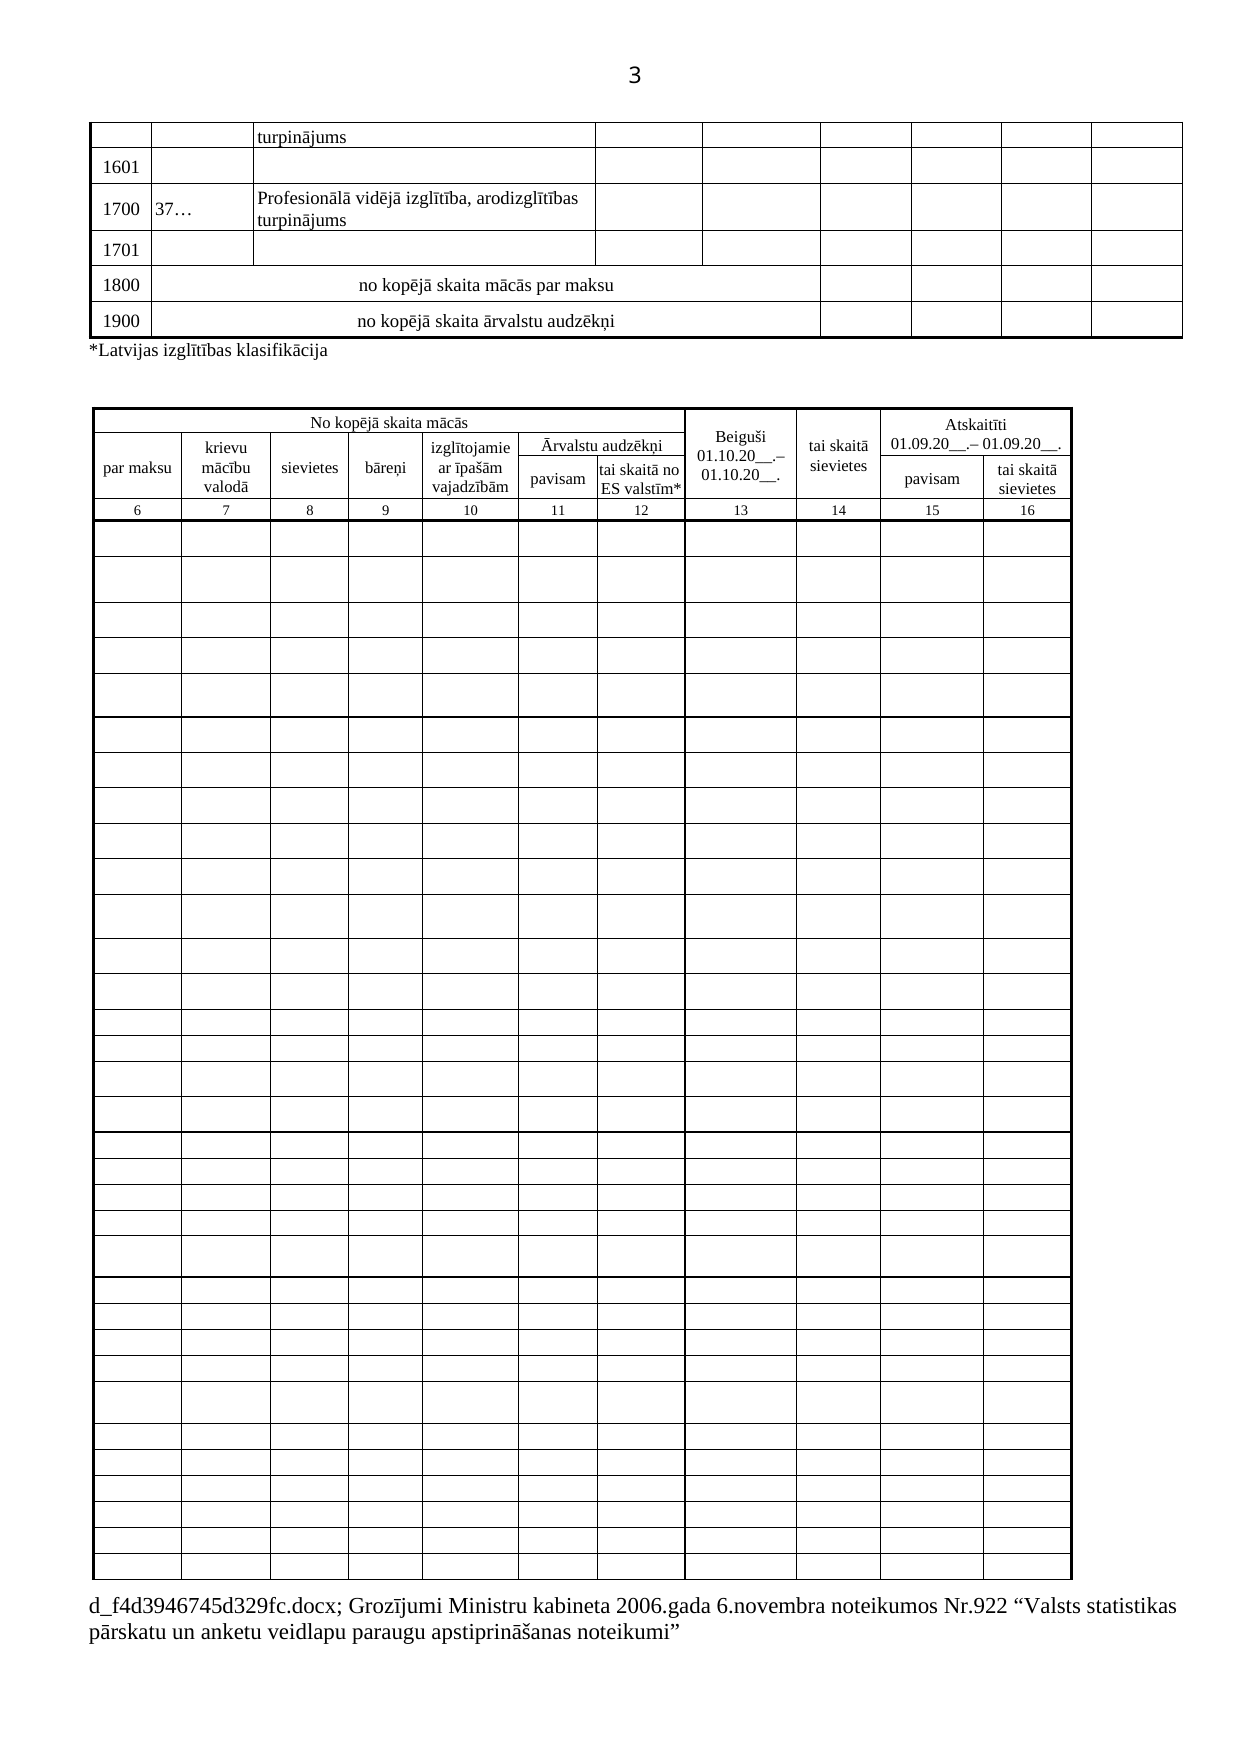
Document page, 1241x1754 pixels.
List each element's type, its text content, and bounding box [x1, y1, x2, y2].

table_cell [423, 1010, 518, 1034]
table_cell [686, 638, 796, 672]
table_cell [598, 1097, 684, 1131]
table_cell [598, 638, 684, 672]
table_cell [519, 1236, 597, 1276]
table_cell [519, 1304, 597, 1328]
table_cell [423, 638, 518, 672]
table_cell [349, 753, 422, 787]
table_cell [598, 753, 684, 787]
table_cell [271, 1476, 348, 1501]
table_cell [797, 638, 880, 672]
table_cell [881, 939, 983, 973]
table_cell [182, 1554, 270, 1579]
table_cell [182, 1528, 270, 1553]
table_cell [797, 1554, 880, 1579]
table_cell [271, 1133, 348, 1157]
table_cell [95, 1062, 181, 1096]
table_cell [797, 522, 880, 556]
table_cell [686, 718, 796, 752]
table_cell [423, 1062, 518, 1096]
table_cell [881, 1424, 983, 1449]
table_cell [797, 1010, 880, 1034]
table_cell [984, 674, 1070, 716]
table_cell [984, 753, 1070, 787]
table_cell [686, 1097, 796, 1131]
table_cell [912, 231, 1001, 265]
table_cell [598, 718, 684, 752]
table_cell [182, 1010, 270, 1034]
table_cell [686, 859, 796, 893]
table_cell [984, 1476, 1070, 1501]
table_cell 1601 [92, 148, 151, 183]
table_cell [984, 522, 1070, 556]
table_cell [95, 557, 181, 602]
table_cell no kopējā skaita ārvalstu audzēkņi [152, 302, 820, 336]
table_cell 7 [182, 499, 270, 519]
table_cell [349, 1502, 422, 1527]
table_cell [349, 1036, 422, 1061]
table_cell [349, 1236, 422, 1276]
table_cell pavisam [881, 456, 983, 498]
table_cell [984, 718, 1070, 752]
table_cell bāreņi [349, 433, 422, 498]
table_cell [152, 148, 253, 183]
table_cell [912, 266, 1001, 301]
table_cell [423, 1278, 518, 1302]
table_cell [984, 1554, 1070, 1579]
table_cell [984, 939, 1070, 973]
table_cell [598, 824, 684, 858]
table_cell [271, 859, 348, 893]
table_cell 1701 [92, 231, 151, 265]
table_cell [686, 1356, 796, 1381]
text *Latvijas izglītības klasifikācija [89, 339, 1181, 361]
table_cell [182, 974, 270, 1008]
table_cell [182, 939, 270, 973]
table_cell [423, 1036, 518, 1061]
table_cell [423, 859, 518, 893]
table_cell [182, 557, 270, 602]
table_cell [912, 148, 1001, 183]
table_cell [598, 1304, 684, 1328]
table_cell [182, 1356, 270, 1381]
table_cell [423, 674, 518, 716]
table_cell [349, 859, 422, 893]
table_cell [598, 1159, 684, 1183]
table_cell 1700 [92, 184, 151, 230]
table_cell [519, 1424, 597, 1449]
table_cell [881, 895, 983, 938]
table_cell 1800 [92, 266, 151, 301]
table_cell [598, 1356, 684, 1381]
table_cell [1002, 184, 1091, 230]
table_cell par maksu [95, 433, 181, 498]
table_cell [984, 603, 1070, 637]
table_cell [95, 638, 181, 672]
table_cell [598, 1330, 684, 1354]
table_cell [95, 1528, 181, 1553]
table_cell [349, 895, 422, 938]
table_cell [686, 974, 796, 1008]
table_cell [686, 1382, 796, 1423]
table_cell [984, 1185, 1070, 1209]
table_cell [598, 1528, 684, 1553]
table_cell [271, 1450, 348, 1475]
table_cell [797, 859, 880, 893]
table_cell [423, 1528, 518, 1553]
table_cell [349, 1159, 422, 1183]
table_cell [271, 939, 348, 973]
table_cell [1002, 231, 1091, 265]
table_cell [95, 1010, 181, 1034]
table_cell [182, 1304, 270, 1328]
table_cell [182, 1278, 270, 1302]
table_cell Profesionālā vidējā izglītība, arodizglītības turpinājums [254, 184, 595, 230]
table_cell [1092, 184, 1182, 230]
table_cell [95, 939, 181, 973]
table_cell [598, 1382, 684, 1423]
table_cell [271, 1097, 348, 1131]
table_cell [821, 123, 911, 147]
table_cell [797, 1278, 880, 1302]
table_cell [519, 603, 597, 637]
table_cell [349, 522, 422, 556]
table_cell 13 [686, 499, 796, 519]
table_cell [423, 1159, 518, 1183]
table_cell [596, 123, 702, 147]
table_cell [519, 1010, 597, 1034]
table_cell [797, 718, 880, 752]
table_cell [881, 859, 983, 893]
table_cell 9 [349, 499, 422, 519]
table_cell [271, 895, 348, 938]
table_cell [271, 974, 348, 1008]
table_cell [881, 638, 983, 672]
table_cell 36… [152, 123, 253, 147]
table_cell [686, 1236, 796, 1276]
table_cell [349, 1133, 422, 1157]
table_cell [423, 753, 518, 787]
table_cell [881, 1382, 983, 1423]
table_cell [881, 718, 983, 752]
table_cell [881, 974, 983, 1008]
table_cell [519, 859, 597, 893]
table_cell [271, 824, 348, 858]
table_cell sievietes [271, 433, 348, 498]
table_cell [423, 603, 518, 637]
table_cell [686, 1554, 796, 1579]
table_cell [881, 1010, 983, 1034]
table_cell [271, 1185, 348, 1209]
table_cell izglītojamie ar īpašām vajadzībām [423, 433, 518, 498]
table_cell [881, 1236, 983, 1276]
table_cell [598, 1236, 684, 1276]
table_cell [881, 824, 983, 858]
table_cell [271, 638, 348, 672]
table_cell [1092, 302, 1182, 336]
table_cell [349, 1330, 422, 1354]
table_cell [271, 557, 348, 602]
table_cell [182, 1185, 270, 1209]
table_cell [349, 1185, 422, 1209]
table_cell [519, 895, 597, 938]
table_cell [349, 939, 422, 973]
table_cell [182, 1036, 270, 1061]
table_cell [271, 718, 348, 752]
table_cell [686, 522, 796, 556]
table_cell [519, 1036, 597, 1061]
table_cell 15 [881, 499, 983, 519]
table_cell [519, 1185, 597, 1209]
table_cell [881, 1211, 983, 1235]
table_cell [598, 1476, 684, 1501]
table_cell [598, 1185, 684, 1209]
table_cell [519, 1450, 597, 1475]
table_cell [182, 1236, 270, 1276]
table_cell [797, 753, 880, 787]
table_cell [686, 1528, 796, 1553]
table_cell [271, 1502, 348, 1527]
table_cell [423, 939, 518, 973]
table_cell [519, 1133, 597, 1157]
table_cell [1002, 148, 1091, 183]
table_cell [254, 231, 595, 265]
table_cell [984, 1502, 1070, 1527]
table_cell [519, 1554, 597, 1579]
table_cell [797, 1236, 880, 1276]
table_cell [519, 1528, 597, 1553]
table_cell [984, 1010, 1070, 1034]
table_cell [349, 1304, 422, 1328]
table_cell [797, 895, 880, 938]
table_cell [95, 1304, 181, 1328]
table_cell [686, 674, 796, 716]
table_cell [686, 1133, 796, 1157]
table_cell [95, 1097, 181, 1131]
table_cell [271, 1330, 348, 1354]
table_cell [349, 1476, 422, 1501]
table_cell [797, 974, 880, 1008]
table_cell [703, 123, 820, 147]
table_cell [686, 939, 796, 973]
table_cell [1092, 148, 1182, 183]
table_cell [686, 824, 796, 858]
table_cell [984, 974, 1070, 1008]
table_cell [271, 674, 348, 716]
table_cell [686, 1424, 796, 1449]
table_cell [519, 1278, 597, 1302]
table_cell [271, 1424, 348, 1449]
table_cell [349, 1356, 422, 1381]
table_cell [881, 1356, 983, 1381]
table_cell [881, 753, 983, 787]
table_cell [912, 123, 1001, 147]
table_cell [271, 603, 348, 637]
table_cell [821, 231, 911, 265]
table_cell [1002, 302, 1091, 336]
table_cell [686, 753, 796, 787]
table_cell [95, 1476, 181, 1501]
table_cell Vispārējā izglītība, arodizglītības turpinājums [254, 123, 595, 147]
table_cell [519, 1330, 597, 1354]
table_cell [881, 1330, 983, 1354]
table_cell [881, 1185, 983, 1209]
table_cell [95, 895, 181, 938]
table_cell [349, 1278, 422, 1302]
table_cell [182, 522, 270, 556]
table_cell [349, 1062, 422, 1096]
table_cell [797, 1356, 880, 1381]
table_cell [349, 674, 422, 716]
table_cell [797, 1304, 880, 1328]
table_cell [686, 1304, 796, 1328]
table_cell [182, 1476, 270, 1501]
table_cell 1900 [92, 302, 151, 336]
table_cell [182, 1062, 270, 1096]
table_cell [881, 1097, 983, 1131]
table_cell [881, 1304, 983, 1328]
table_cell [95, 1133, 181, 1157]
table_cell [349, 638, 422, 672]
table_cell [686, 1185, 796, 1209]
table_cell [349, 1450, 422, 1475]
table_cell [423, 1356, 518, 1381]
table_cell [519, 1502, 597, 1527]
table_cell [423, 1304, 518, 1328]
table_cell [95, 1036, 181, 1061]
table_cell [598, 1211, 684, 1235]
table_cell [797, 1382, 880, 1423]
table_cell [797, 674, 880, 716]
table_cell [686, 1036, 796, 1061]
table_cell 6 [95, 499, 181, 519]
table_cell [797, 1036, 880, 1061]
table_cell [598, 1450, 684, 1475]
table_cell [598, 1010, 684, 1034]
table_cell [349, 1211, 422, 1235]
table_cell 11 [519, 499, 597, 519]
table_header tai skaitā sievietes [797, 410, 880, 498]
table_cell [1092, 231, 1182, 265]
table_cell [881, 1062, 983, 1096]
table_cell [598, 939, 684, 973]
table_header Atskaitīti 01.09.20__.– 01.09.20__. [881, 410, 1070, 455]
table_cell [881, 522, 983, 556]
table_cell [182, 674, 270, 716]
table_cell [95, 1211, 181, 1235]
table_cell [598, 1554, 684, 1579]
table_cell [598, 522, 684, 556]
table_cell [152, 231, 253, 265]
table_cell [182, 753, 270, 787]
table_cell [881, 1554, 983, 1579]
table_cell [686, 1278, 796, 1302]
table_cell [598, 895, 684, 938]
table_cell [686, 1502, 796, 1527]
table_cell [984, 1236, 1070, 1276]
table_cell [984, 1211, 1070, 1235]
table_cell [423, 1502, 518, 1527]
table_cell [423, 1476, 518, 1501]
table_cell [423, 1450, 518, 1475]
table_cell pavisam [519, 456, 597, 498]
table_cell [797, 1185, 880, 1209]
table_cell 37… [152, 184, 253, 230]
table_cell [703, 184, 820, 230]
table_cell [182, 1382, 270, 1423]
table_cell [95, 1159, 181, 1183]
table_cell [95, 788, 181, 823]
table_cell [598, 1036, 684, 1061]
table_cell [95, 974, 181, 1008]
table_cell [984, 1097, 1070, 1131]
table_cell [984, 1450, 1070, 1475]
table_cell [797, 1133, 880, 1157]
table_cell [881, 1476, 983, 1501]
table_cell [349, 1382, 422, 1423]
table_cell [271, 1356, 348, 1381]
table_cell [984, 1304, 1070, 1328]
table_cell [519, 1211, 597, 1235]
table_cell [984, 1133, 1070, 1157]
table_cell [182, 859, 270, 893]
table_cell [519, 1062, 597, 1096]
table_cell [881, 674, 983, 716]
table_cell [423, 522, 518, 556]
table_cell [423, 1424, 518, 1449]
table_cell [686, 557, 796, 602]
table_cell [1002, 266, 1091, 301]
table_cell [598, 788, 684, 823]
table_cell [984, 895, 1070, 938]
table_cell [182, 638, 270, 672]
table_cell [349, 603, 422, 637]
table_cell no kopējā skaita mācās par maksu [152, 266, 820, 301]
table_cell [598, 603, 684, 637]
table_cell [797, 557, 880, 602]
table_cell [984, 824, 1070, 858]
table_cell [182, 603, 270, 637]
table_cell 14 [797, 499, 880, 519]
table_cell [519, 522, 597, 556]
table_cell [423, 974, 518, 1008]
table_cell [349, 557, 422, 602]
table_cell [349, 1010, 422, 1034]
table_cell [95, 1502, 181, 1527]
table_cell [271, 1278, 348, 1302]
table_cell [182, 895, 270, 938]
table_cell [95, 1330, 181, 1354]
table_cell 16 [984, 499, 1070, 519]
table_cell [912, 184, 1001, 230]
table_cell [1002, 123, 1091, 147]
table_cell [984, 1062, 1070, 1096]
table_cell [598, 674, 684, 716]
table_cell [1092, 266, 1182, 301]
table_cell [271, 1062, 348, 1096]
table_cell [349, 1528, 422, 1553]
table_cell [984, 1159, 1070, 1183]
table_cell [984, 1330, 1070, 1354]
table_cell [797, 1476, 880, 1501]
table_cell [271, 753, 348, 787]
table_cell [596, 184, 702, 230]
table_cell [182, 1159, 270, 1183]
table_cell [271, 788, 348, 823]
table_cell [519, 939, 597, 973]
table_cell [881, 1036, 983, 1061]
table_cell 10 [423, 499, 518, 519]
table_cell [423, 1133, 518, 1157]
table_cell [423, 718, 518, 752]
table_cell [349, 974, 422, 1008]
table_cell [686, 895, 796, 938]
table_cell [821, 184, 911, 230]
table_cell [423, 1236, 518, 1276]
table_cell [519, 1159, 597, 1183]
table_cell [423, 557, 518, 602]
table_cell [984, 638, 1070, 672]
table_cell [984, 788, 1070, 823]
table_cell [1092, 123, 1182, 147]
table_cell [881, 1133, 983, 1157]
table_cell [182, 1097, 270, 1131]
table_cell [271, 1236, 348, 1276]
table_cell [797, 603, 880, 637]
table_cell [703, 231, 820, 265]
table_cell [797, 1450, 880, 1475]
table_cell [519, 718, 597, 752]
table_cell Ārvalstu audzēkņi [519, 433, 684, 455]
table_cell [271, 1382, 348, 1423]
table_cell [881, 557, 983, 602]
table_cell [519, 1476, 597, 1501]
table_cell [703, 148, 820, 183]
table_cell [881, 1450, 983, 1475]
table_cell [95, 1236, 181, 1276]
table_cell [797, 1062, 880, 1096]
table_cell [95, 753, 181, 787]
table_cell [95, 1356, 181, 1381]
table_cell [984, 557, 1070, 602]
table_cell [881, 1528, 983, 1553]
table_cell [423, 1211, 518, 1235]
table_cell [881, 1278, 983, 1302]
table_cell [519, 638, 597, 672]
table_cell [182, 1502, 270, 1527]
table_cell krievu mācību valodā [182, 433, 270, 498]
table_cell [821, 148, 911, 183]
table_cell [271, 1211, 348, 1235]
table_cell [254, 148, 595, 183]
table_cell [95, 1450, 181, 1475]
table_cell [686, 603, 796, 637]
table_cell [519, 557, 597, 602]
table_cell [797, 824, 880, 858]
table_cell [797, 1159, 880, 1183]
table_cell 1600 [92, 123, 151, 147]
table_cell [797, 939, 880, 973]
table_cell [686, 1062, 796, 1096]
table_cell [95, 859, 181, 893]
table_cell [821, 302, 911, 336]
table_cell [596, 231, 702, 265]
table_cell [912, 302, 1001, 336]
table_cell [686, 788, 796, 823]
table_cell [95, 1424, 181, 1449]
table_cell [423, 1185, 518, 1209]
table_cell [519, 1382, 597, 1423]
table_cell [95, 1554, 181, 1579]
table_cell [519, 1097, 597, 1131]
table_cell [797, 1424, 880, 1449]
table_cell [423, 895, 518, 938]
table_cell [95, 1185, 181, 1209]
table_cell [182, 1330, 270, 1354]
table_cell 12 [598, 499, 684, 519]
table_cell [349, 1424, 422, 1449]
table_cell [519, 974, 597, 1008]
table_cell [598, 859, 684, 893]
table_cell [519, 1356, 597, 1381]
table_cell [984, 1528, 1070, 1553]
table_cell [271, 1554, 348, 1579]
table_cell [984, 1356, 1070, 1381]
table_cell [423, 824, 518, 858]
table_cell [423, 788, 518, 823]
table_cell [984, 1382, 1070, 1423]
table_cell [598, 1062, 684, 1096]
table_cell [349, 824, 422, 858]
table_cell [423, 1097, 518, 1131]
table_cell [984, 1424, 1070, 1449]
table_cell [686, 1159, 796, 1183]
table_cell [598, 1133, 684, 1157]
table_cell [519, 753, 597, 787]
table_cell [797, 788, 880, 823]
table_cell [686, 1211, 796, 1235]
table_cell [596, 148, 702, 183]
table_cell [271, 522, 348, 556]
table_cell [182, 1211, 270, 1235]
table_cell [686, 1330, 796, 1354]
table_cell [95, 718, 181, 752]
table_cell [797, 1097, 880, 1131]
table_cell [598, 974, 684, 1008]
table_cell [821, 266, 911, 301]
table_cell [598, 1424, 684, 1449]
table_cell [598, 1502, 684, 1527]
table_cell [797, 1330, 880, 1354]
table_cell [182, 718, 270, 752]
table_header Beiguši 01.10.20__.– 01.10.20__. [686, 410, 796, 498]
table_cell tai skaitā sievietes [984, 456, 1070, 498]
table_cell [182, 1424, 270, 1449]
table_cell [271, 1159, 348, 1183]
table_cell [95, 1278, 181, 1302]
table_cell [598, 1278, 684, 1302]
table_cell [686, 1010, 796, 1034]
table_cell [797, 1211, 880, 1235]
table_cell [271, 1010, 348, 1034]
table_cell [95, 674, 181, 716]
table_cell [984, 1278, 1070, 1302]
table_cell [349, 1554, 422, 1579]
table_cell [598, 557, 684, 602]
table_cell [95, 603, 181, 637]
table_cell [423, 1554, 518, 1579]
table_cell [686, 1476, 796, 1501]
table_cell [984, 1036, 1070, 1061]
table_cell [423, 1382, 518, 1423]
table_header No kopējā skaita mācās [95, 410, 684, 432]
table_cell [984, 859, 1070, 893]
table_cell tai skaitā no ES valstīm* [598, 456, 684, 498]
table_cell [271, 1304, 348, 1328]
table_cell [519, 824, 597, 858]
table_cell [881, 788, 983, 823]
table_cell [519, 788, 597, 823]
table_cell [423, 1330, 518, 1354]
table_cell [797, 1502, 880, 1527]
table_cell [95, 1382, 181, 1423]
table_cell [686, 1450, 796, 1475]
table_cell [271, 1528, 348, 1553]
table_cell [881, 1502, 983, 1527]
table_cell 8 [271, 499, 348, 519]
table_cell [182, 1133, 270, 1157]
table_cell [349, 718, 422, 752]
table_cell [182, 824, 270, 858]
table_cell [881, 1159, 983, 1183]
table_cell [95, 824, 181, 858]
table_cell [881, 603, 983, 637]
table_cell [349, 788, 422, 823]
table_cell [797, 1528, 880, 1553]
table_cell [182, 788, 270, 823]
table_cell [349, 1097, 422, 1131]
table_cell [271, 1036, 348, 1061]
table_cell [95, 522, 181, 556]
table_cell [519, 674, 597, 716]
table_cell [182, 1450, 270, 1475]
